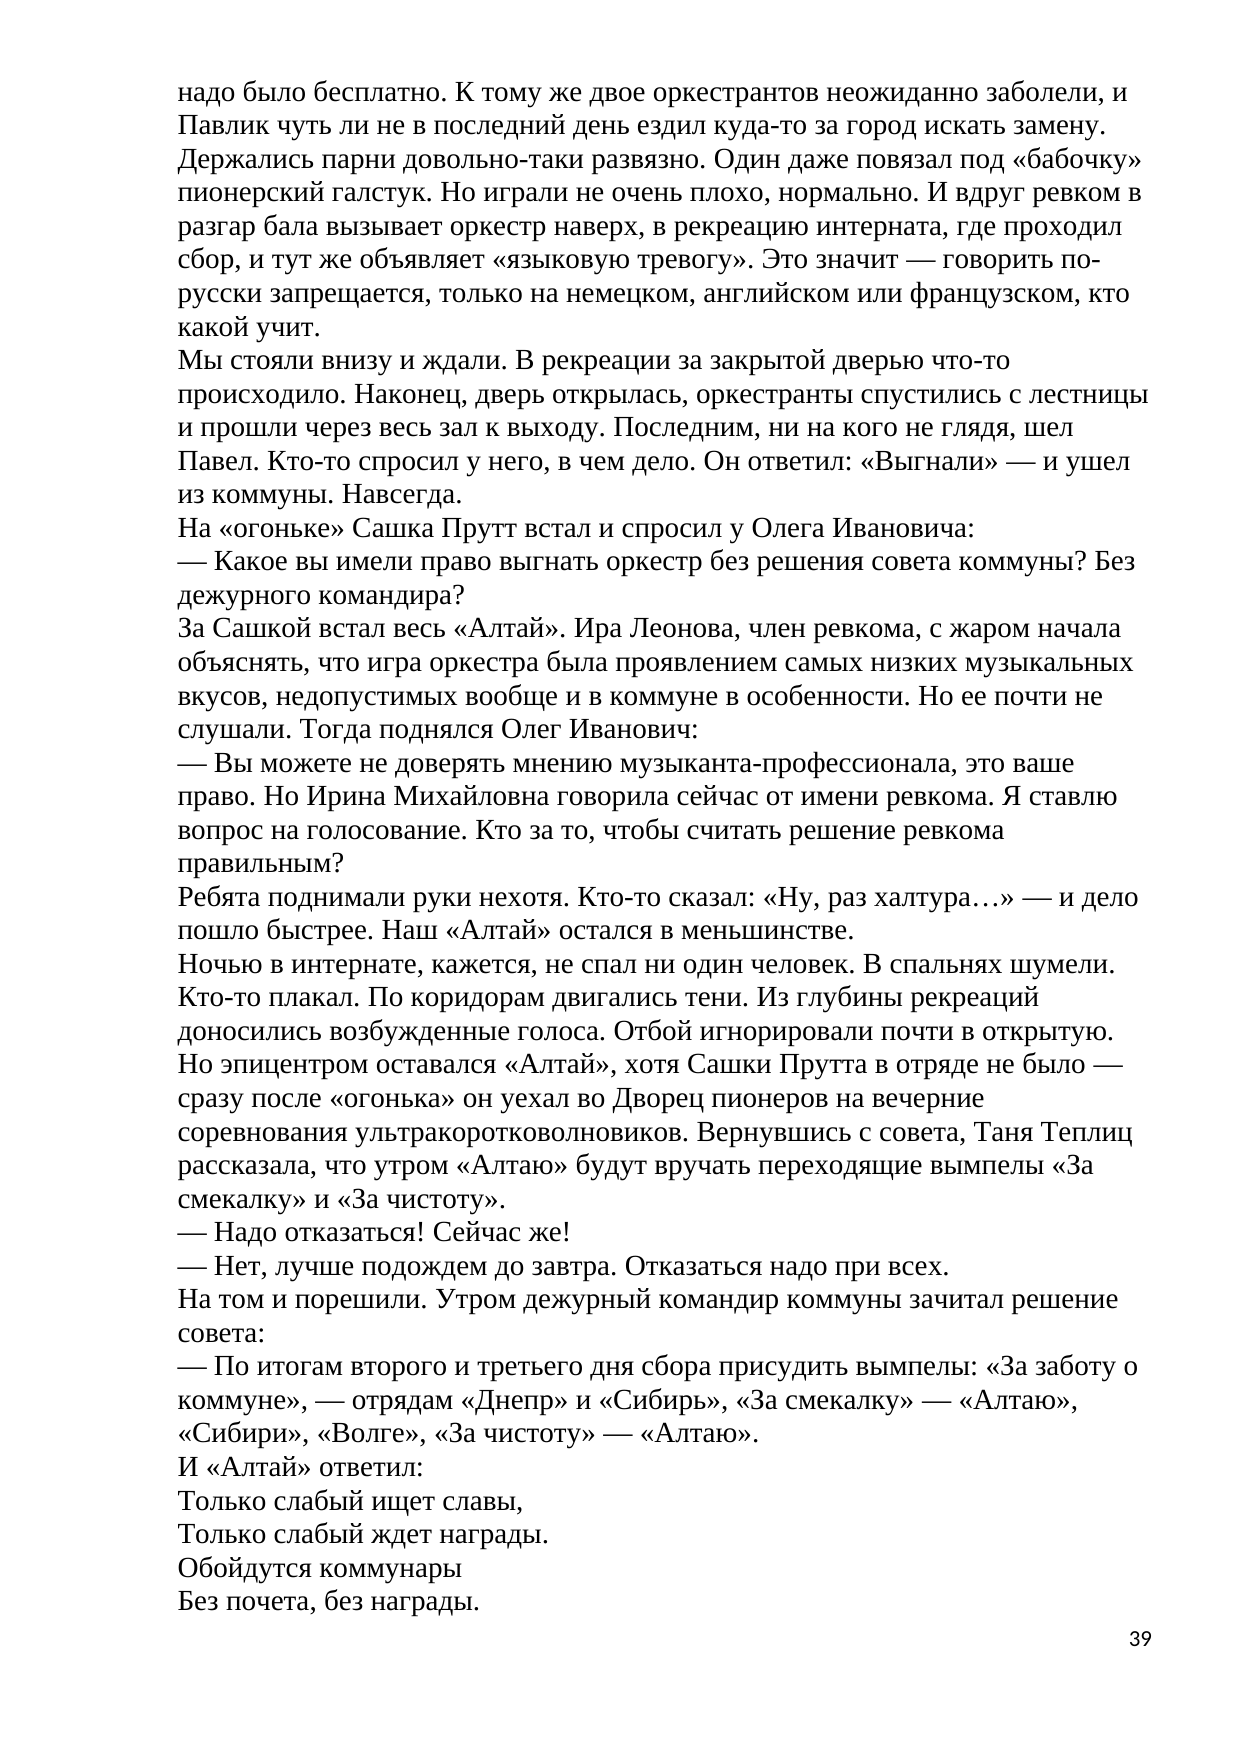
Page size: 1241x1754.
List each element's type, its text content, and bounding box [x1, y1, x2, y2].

text — Вы можете не доверять мнению музыканта-профессионала, это ваше право. Но Ирина Михайловна говорила сейчас от имени ревкома. Я ставлю вопрос на голосование. Кто за то, чтобы считать решение ревкома правильным? [177, 745, 1152, 879]
text — Нет, лучше подождем до завтра. Отказаться надо при всех. [177, 1248, 1152, 1281]
text — Какое вы имели право выгнать оркестр без решения совета коммуны? Без дежурного командира? [177, 543, 1152, 611]
text И «Алтай» ответил: [177, 1449, 1152, 1483]
text Держались парни довольно-таки развязно. Один даже повязал под «бабочку» пионерский галстук. Но играли не очень плохо, нормально. И вдруг ревком в разгар бала вызывает оркестр наверх, в рекреацию интерната, где проходил сбор, и тут же объявляет «языковую тревогу». Это значит — говорить по-русски запрещается, только на немецком, английском или французском, кто какой учит. [177, 141, 1152, 342]
text Мы стояли внизу и ждали. В рекреации за закрытой дверью что-то происходило. Наконец, дверь открылась, оркестранты спустились с лестницы и прошли через весь зал к выходу. Последним, ни на кого не глядя, шел Павел. Кто-то спросил у него, в чем дело. Он ответил: «Выгнали» — и ушел из коммуны. Навсегда. [177, 342, 1152, 510]
text Но эпицентром оставался «Алтай», хотя Сашки Прутта в отряде не было — сразу после «огонька» он уехал во Дворец пионеров на вечерние соревнования ультракоротковолновиков. Вернувшись с совета, Таня Теплиц рассказала, что утром «Алтаю» будут вручать переходящие вымпелы «За смекалку» и «За чистоту». [177, 1047, 1152, 1214]
text Ночью в интернате, кажется, не спал ни один человек. В спальнях шумели. Кто-то плакал. По коридорам двигались тени. Из глубины рекреаций доносились возбужденные голоса. Отбой игнорировали почти в открытую. [177, 946, 1152, 1047]
text Только слабый ищет славы, Только слабый ждет награды. Обойдутся коммунары Без почета, без награды. [177, 1483, 1152, 1617]
text За Сашкой встал весь «Алтай». Ира Леонова, член ревкома, с жаром начала объяснять, что игра оркестра была проявлением самых низких музыкальных вкусов, недопустимых вообще и в коммуне в особенности. Но ее почти не слушали. Тогда поднялся Олег Иванович: [177, 611, 1152, 745]
text — По итогам второго и третьего дня сбора присудить вымпелы: «За заботу о коммуне», — отрядам «Днепр» и «Сибирь», «За смекалку» — «Алтаю», «Сибири», «Волге», «За чистоту» — «Алтаю». [177, 1348, 1152, 1449]
text Ребята поднимали руки нехотя. Кто-то сказал: «Ну, раз халтура…» — и дело пошло быстрее. Наш «Алтай» остался в меньшинстве. [177, 879, 1152, 946]
text На «огоньке» Сашка Прутт встал и спросил у Олега Ивановича: [177, 510, 1152, 543]
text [177, 74, 1152, 141]
text На том и порешили. Утром дежурный командир коммуны зачитал решение совета: [177, 1281, 1152, 1348]
text — Надо отказаться! Сейчас же! [177, 1214, 1152, 1248]
